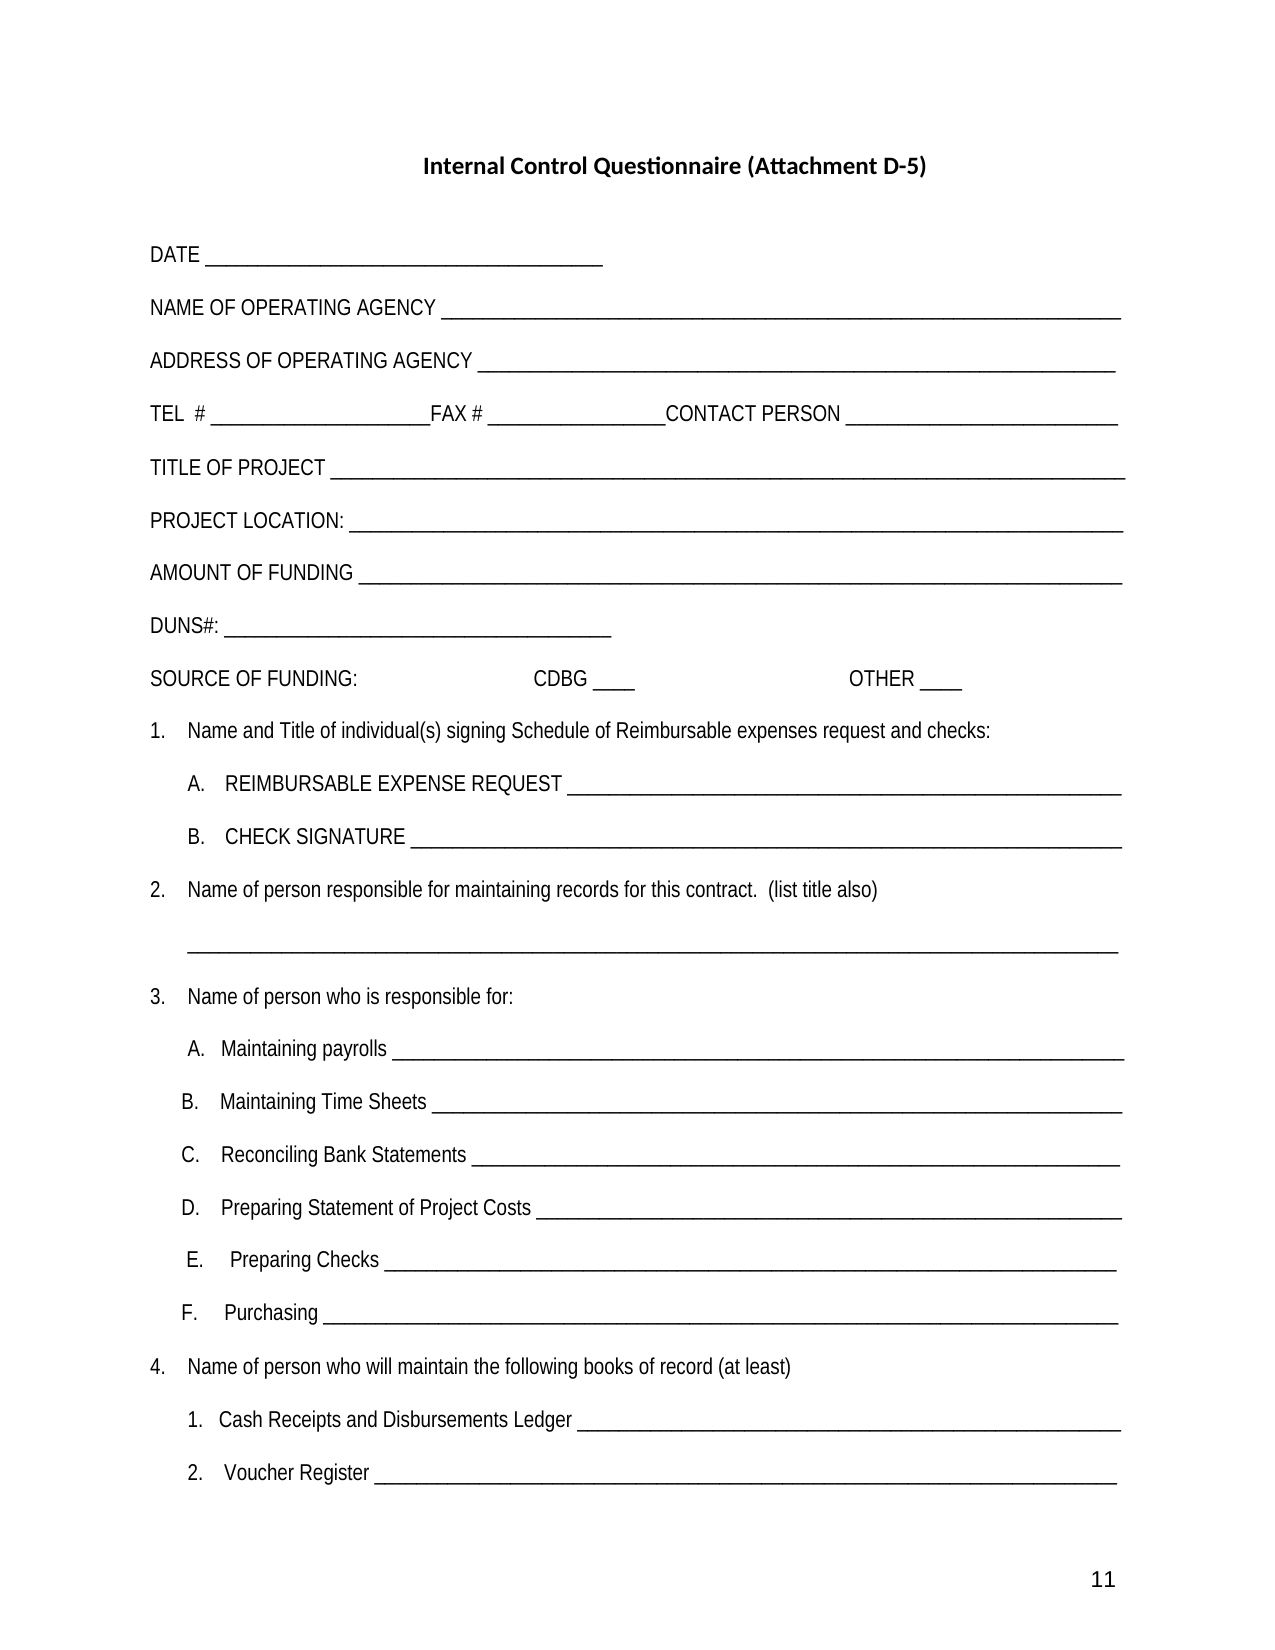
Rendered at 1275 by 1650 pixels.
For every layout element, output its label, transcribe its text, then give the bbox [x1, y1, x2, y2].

text PROJECT LOCATION: __________________________________________________________________________ [150, 507, 1125, 533]
text NAME OF OPERATING AGENCY _________________________________________________________________ [150, 294, 1125, 321]
text A. Maintaining payrolls ______________________________________________________________________ [187, 1035, 1125, 1062]
list CHECK SIGNATURE ____________________________________________________________________ [187, 823, 1125, 849]
text 1. Cash Receipts and Disbursements Ledger ____________________________________________________ [187, 1406, 1125, 1432]
text B. Maintaining Time Sheets __________________________________________________________________ [150, 1088, 1125, 1114]
text DATE ______________________________________ [150, 241, 1125, 268]
text D. Preparing Statement of Project Costs ________________________________________________________ [150, 1193, 1125, 1220]
text DUNS#: _____________________________________ [150, 612, 1125, 638]
text AMOUNT OF FUNDING _________________________________________________________________________ [150, 559, 1125, 586]
list Name and Title of individual(s) signing Schedule of Reimbursable expenses request and checks: [150, 717, 1125, 744]
list Internal Control Questionnaire (Attachment D-5) [225, 150, 1125, 181]
text _________________________________________________________________________________________ [187, 928, 1125, 955]
text 2. Voucher Register _______________________________________________________________________ [187, 1459, 1125, 1485]
list Name of person who is responsible for: [150, 983, 1125, 1009]
list Name of person responsible for maintaining records for this contract. (list title also) [150, 876, 1125, 902]
text F. Purchasing ____________________________________________________________________________ [150, 1299, 1125, 1325]
text C. Reconciling Bank Statements ______________________________________________________________ [150, 1141, 1125, 1167]
text ADDRESS OF OPERATING AGENCY _____________________________________________________________ [150, 347, 1125, 373]
text SOURCE OF FUNDING: CDBG ____ OTHER ____ [150, 665, 1125, 691]
list Preparing Checks ______________________________________________________________________ [186, 1246, 1125, 1273]
list Name of person who will maintain the following books of record (at least) [150, 1353, 1125, 1380]
list REIMBURSABLE EXPENSE REQUEST _____________________________________________________ [187, 770, 1125, 797]
text TITLE OF PROJECT ____________________________________________________________________________ [150, 454, 1125, 480]
text TEL # _____________________FAX # _________________CONTACT PERSON __________________________ [150, 399, 1125, 426]
